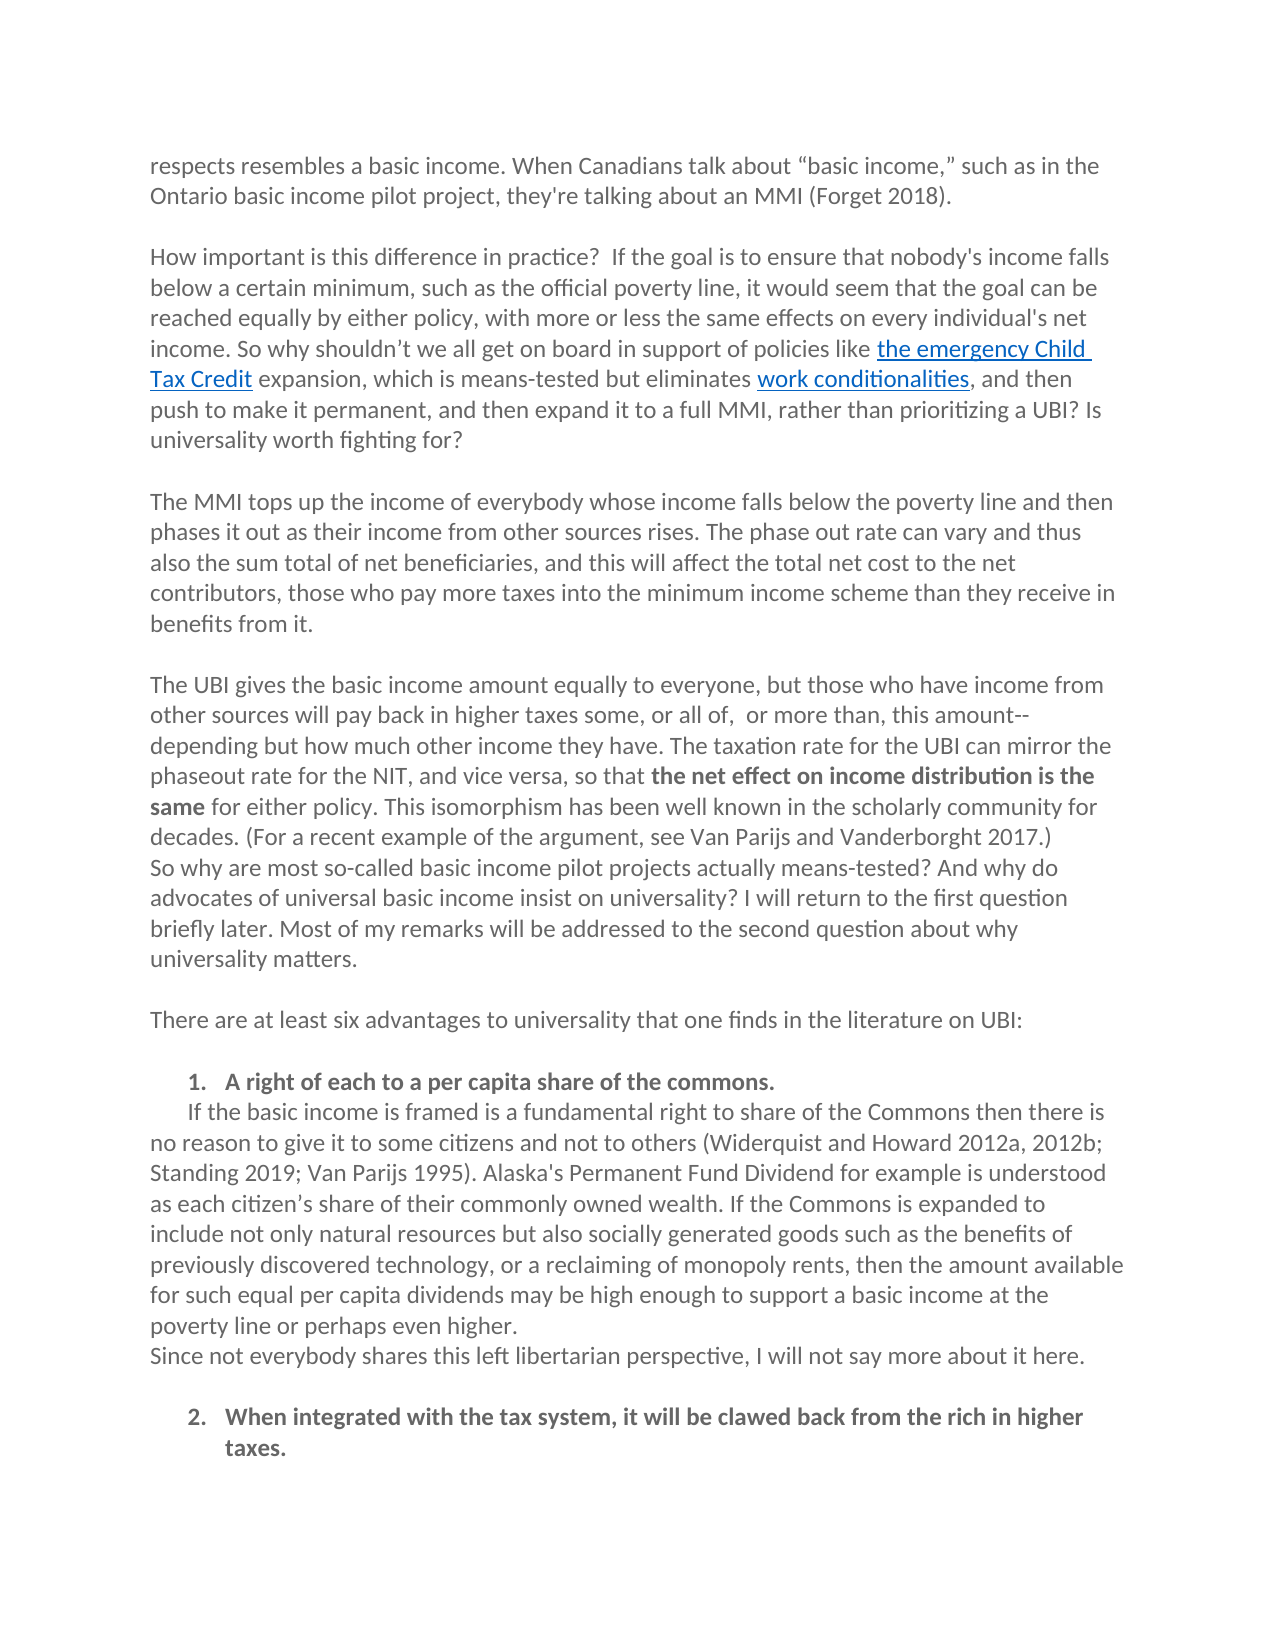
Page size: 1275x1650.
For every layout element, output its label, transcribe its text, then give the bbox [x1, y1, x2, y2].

list A right of each to a per capita share of the commons. [187, 1066, 1125, 1096]
list When integrated with the tax system, it will be clawed back from the rich in higher taxes. [187, 1401, 1125, 1462]
text The UBI gives the basic income amount equally to everyone, but those who have income from other sources will pay back in higher taxes some, or all of, or more than, this amount--depending but how much other income they have. The taxation rate for the UBI can mirror the phaseout rate for the NIT, and vice versa, so that the net effect on income distribution is the same for either policy. This isomorphism has been well known in the scholarly community for decades. (For a recent example of the argument, see Van Parijs and Vanderborght 2017.) [150, 669, 1125, 852]
text Since not everybody shares this left libertarian perspective, I will not say more about it here. [150, 1340, 1125, 1371]
text So why are most so-called basic income pilot projects actually means-tested? And why do advocates of universal basic income insist on universality? I will return to the first question briefly later. Most of my remarks will be addressed to the second question about why universality matters. [150, 852, 1125, 974]
text The MMI tops up the income of everybody whose income falls below the poverty line and then phases it out as their income from other sources rises. The phase out rate can vary and thus also the sum total of net beneficiaries, and this will affect the total net cost to the net contributors, those who pay more taxes into the minimum income scheme than they receive in benefits from it. [150, 486, 1125, 638]
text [150, 150, 1125, 211]
text How important is this difference in practice? If the goal is to ensure that nobody's income falls below a certain minimum, such as the official poverty line, it would seem that the goal can be reached equally by either policy, with more or less the same effects on every individual's net income. So why shouldn’t we all get on board in support of policies like the emergency Child Tax Credit expansion, which is means-tested but eliminates work conditionalities, and then push to make it permanent, and then expand it to a full MMI, rather than prioritizing a UBI? Is universality worth fighting for? [150, 242, 1125, 455]
text If the basic income is framed is a fundamental right to share of the Commons then there is no reason to give it to some citizens and not to others (Widerquist and Howard 2012a, 2012b; Standing 2019; Van Parijs 1995). Alaska's Permanent Fund Dividend for example is understood as each citizen’s share of their commonly owned wealth. If the Commons is expanded to include not only natural resources but also socially generated goods such as the benefits of previously discovered technology, or a reclaiming of monopoly rents, then the amount available for such equal per capita dividends may be high enough to support a basic income at the poverty line or perhaps even higher. [150, 1096, 1125, 1340]
text There are at least six advantages to universality that one finds in the literature on UBI: [150, 1004, 1125, 1035]
